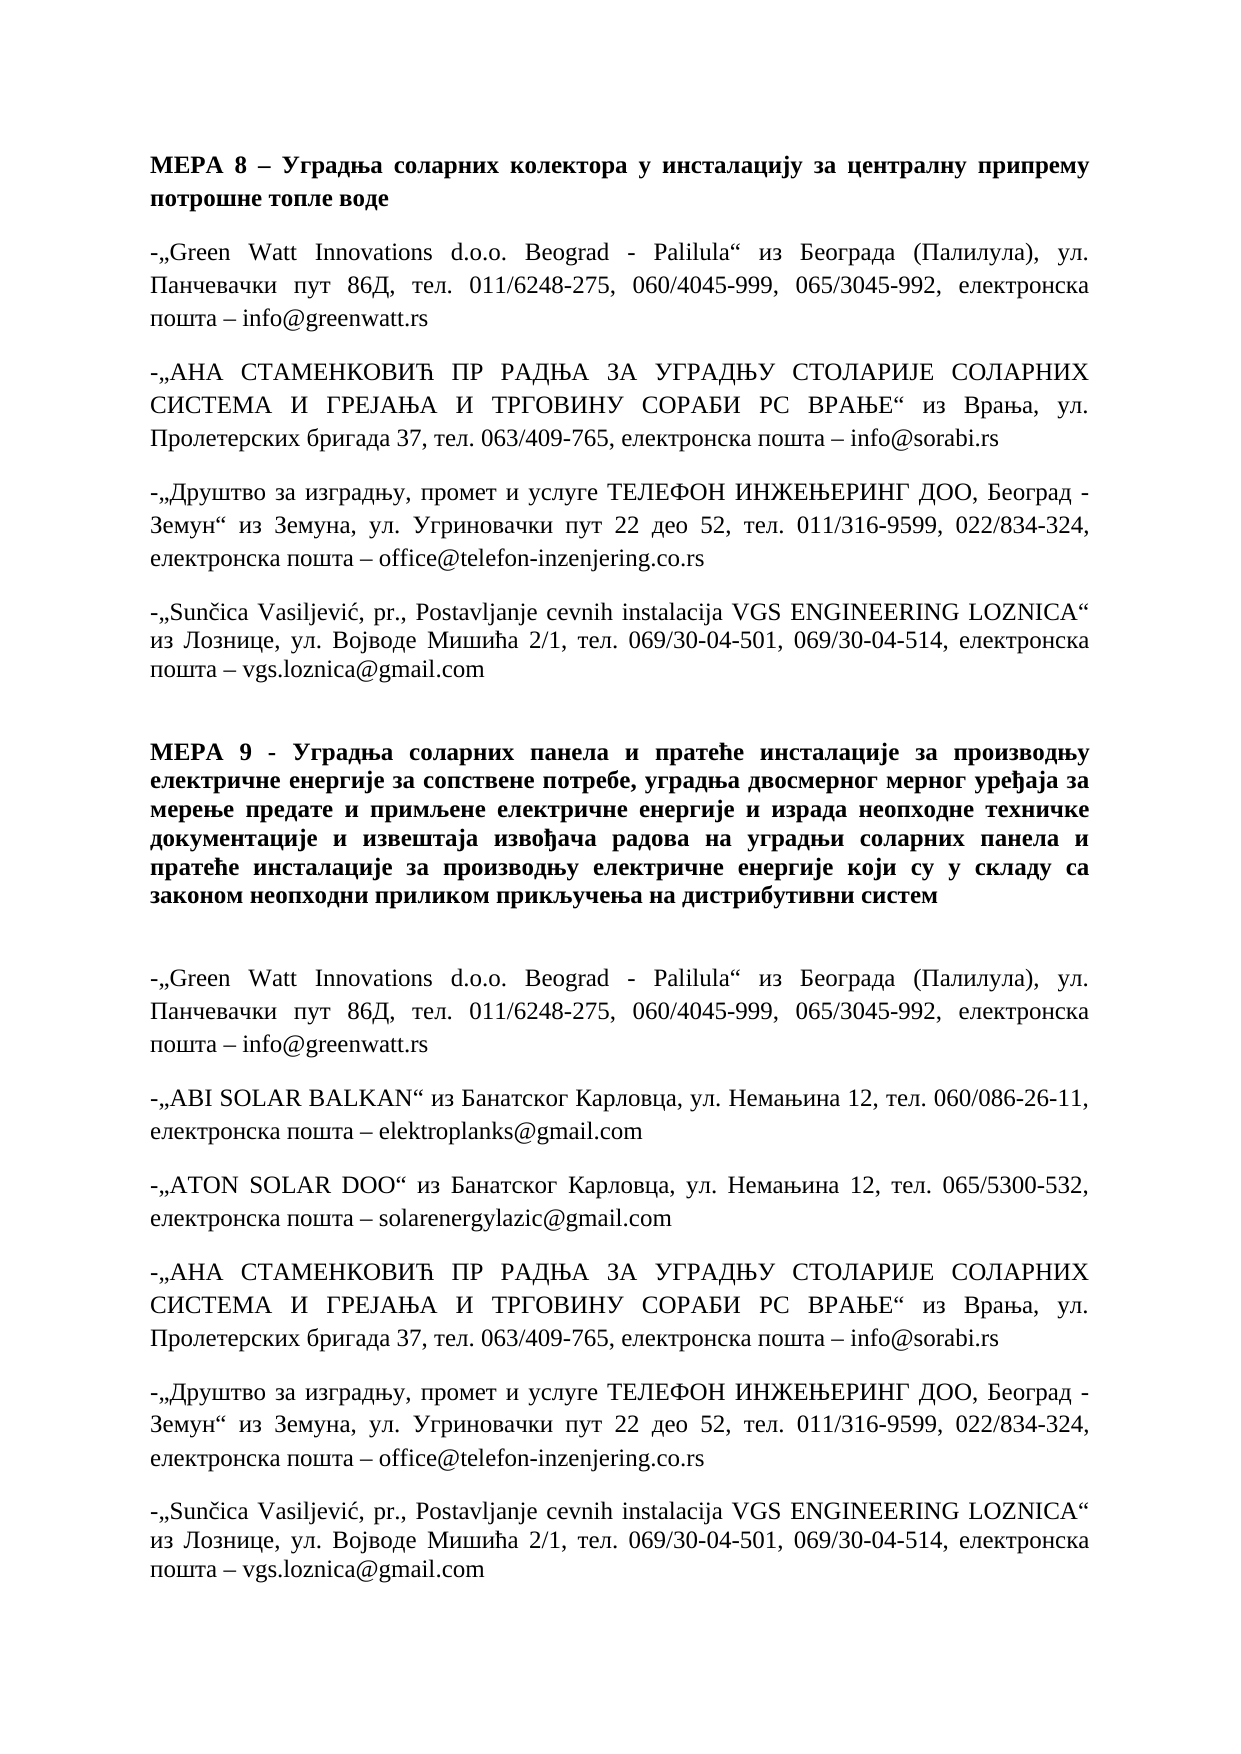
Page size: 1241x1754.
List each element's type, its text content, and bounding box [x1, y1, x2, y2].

text -„Sunčica Vasiljević, pr., Postavljanje cevnih instalacija VGS ENGINEERING LOZNICA“ из Лознице, ул. Војводе Мишића 2/1, тел. 069/30-04-501, 069/30-04-514, електронска пошта – vgs.loznica@gmail.com [150, 597, 1090, 683]
text -„АНА СТАМЕНКОВИЋ ПР РАДЊА ЗА УГРАДЊУ СТОЛАРИЈЕ СОЛАРНИХ СИСТЕМА И ГРЕЈАЊА И ТРГОВИНУ СОРАБИ РС ВРАЊЕ“ из Врања, ул. Пролетерских бригада 37, тел. 063/409-765, електронска пошта – info@sorabi.rs [150, 1257, 1090, 1351]
text -„ABI SOLAR BALKAN“ из Банатског Карловца, ул. Немањина 12, тел. 060/086-26-11, електронска пошта – elektroplanks@gmail.com [150, 1083, 1090, 1145]
text -„ATON SOLAR DOO“ из Банатског Карловца, ул. Немањина 12, тел. 065/5300-532, електронска пошта – solarenergylazic@gmail.com [150, 1170, 1090, 1232]
text МЕРА 9 - Уградња соларних панела и пратеће инсталације за производњу електричне енергије за сопствене потребе, уградња двосмерног мерног уређаја за мерење предате и примљене електричне енергије и израда неопходне техничке документације и извештаја извођача радова на уградњи соларних панела и пратеће инсталације за производњу електричне енергије који су у складу са законом неопходни приликом прикључења на дистрибутивни систем [150, 737, 1090, 909]
text -„Друштво за изградњу, промет и услуге ТЕЛЕФОН ИНЖЕЊЕРИНГ ДОО, Београд - Земун“ из Земуна, ул. Угриновачки пут 22 део 52, тел. 011/316-9599, 022/834-324, електронска пошта – office@telefon-inzenjering.co.rs [150, 477, 1090, 571]
text -„АНА СТАМЕНКОВИЋ ПР РАДЊА ЗА УГРАДЊУ СТОЛАРИЈЕ СОЛАРНИХ СИСТЕМА И ГРЕЈАЊА И ТРГОВИНУ СОРАБИ РС ВРАЊЕ“ из Врања, ул. Пролетерских бригада 37, тел. 063/409-765, електронска пошта – info@sorabi.rs [150, 357, 1090, 452]
text -„Друштво за изградњу, промет и услуге ТЕЛЕФОН ИНЖЕЊЕРИНГ ДОО, Београд - Земун“ из Земуна, ул. Угриновачки пут 22 део 52, тел. 011/316-9599, 022/834-324, електронска пошта – office@telefon-inzenjering.co.rs [150, 1377, 1090, 1471]
text -„Sunčica Vasiljević, pr., Postavljanje cevnih instalacija VGS ENGINEERING LOZNICA“ из Лознице, ул. Војводе Мишића 2/1, тел. 069/30-04-501, 069/30-04-514, електронска пошта – vgs.loznica@gmail.com [150, 1496, 1090, 1583]
text МЕРА 8 – Уградња соларних колектора у инсталацију за централну припрему потрошне топле воде [150, 150, 1090, 212]
